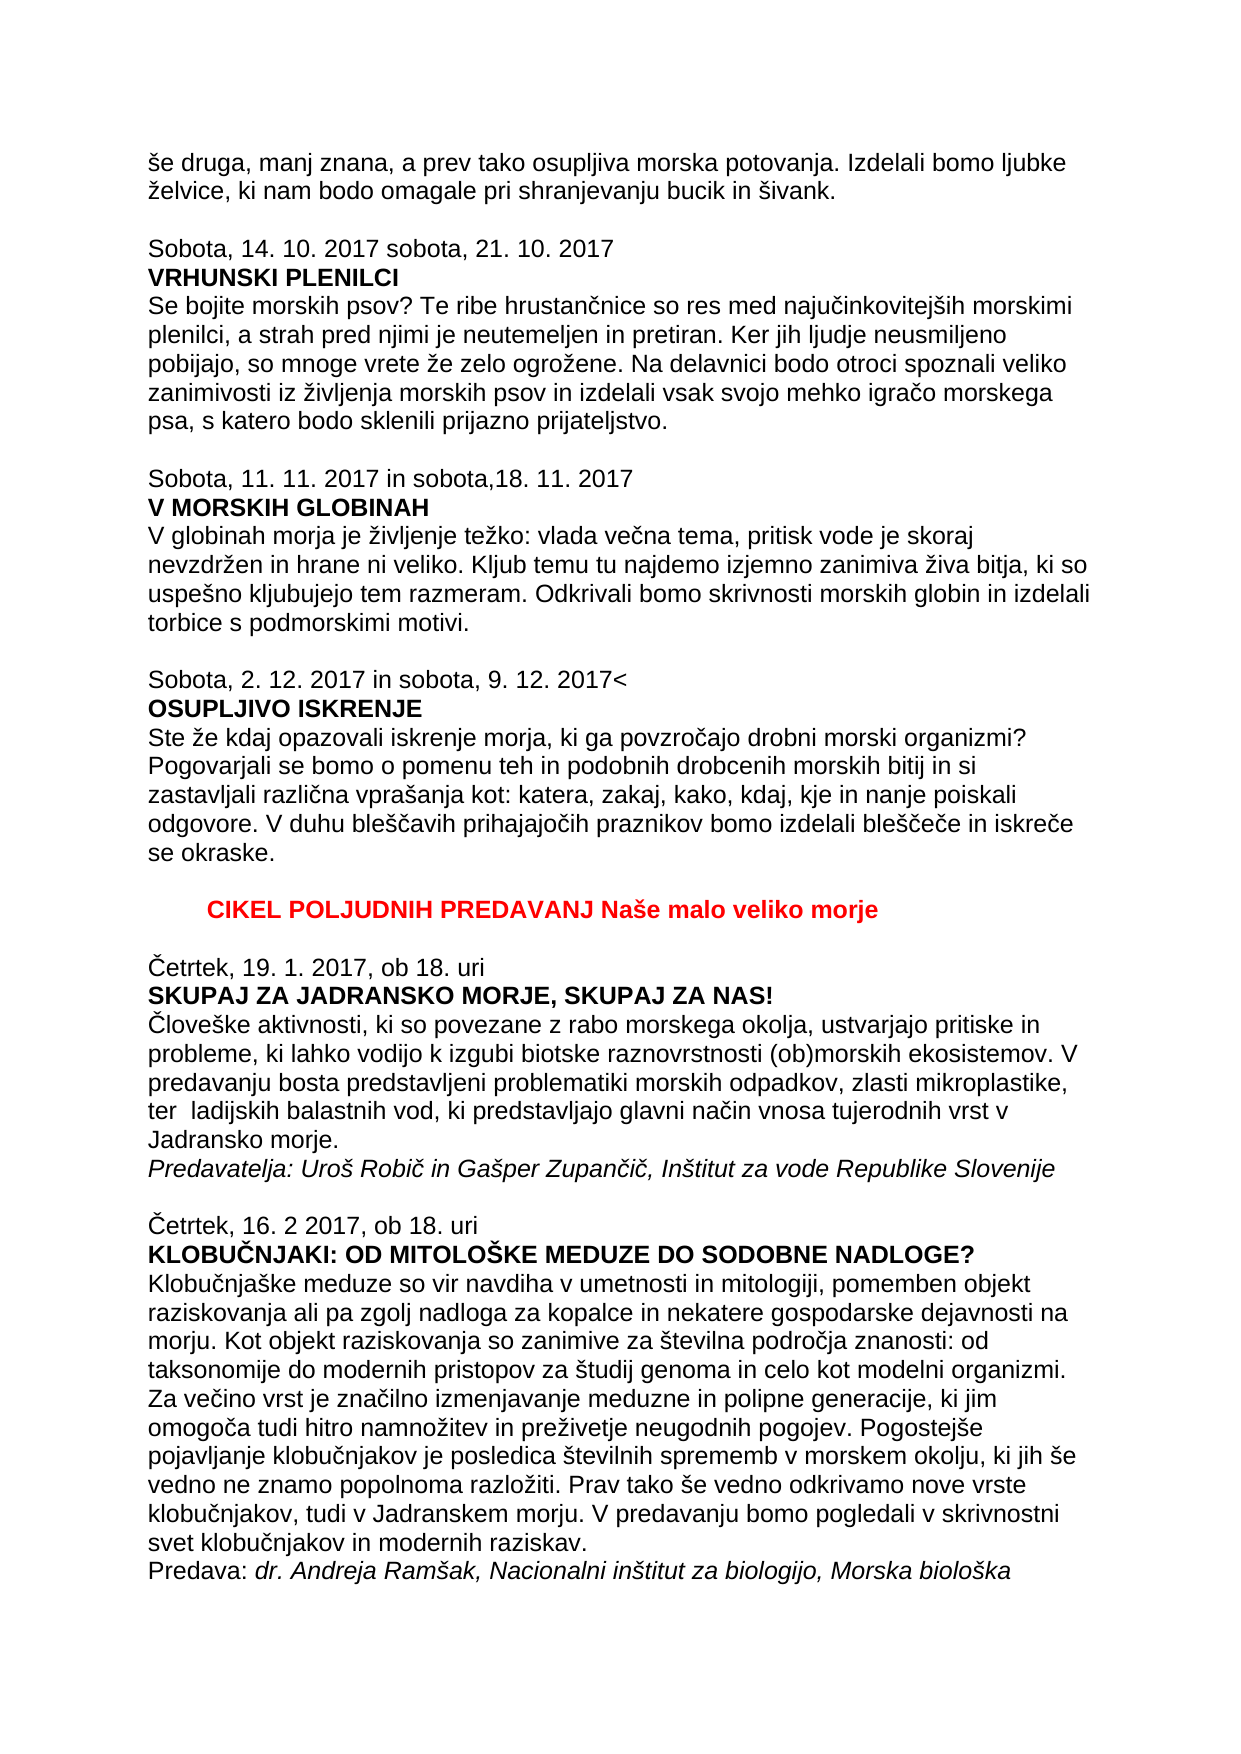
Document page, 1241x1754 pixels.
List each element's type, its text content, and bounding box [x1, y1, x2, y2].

text Četrtek, 16. 2 2017, ob 18. uri [148, 1211, 1093, 1240]
text SKUPAJ ZA JADRANSKO MORJE, SKUPAJ ZA NAS! [148, 981, 1093, 1010]
text VRHUNSKI PLENILCI [148, 263, 1093, 291]
text Sobota, 2. 12. 2017 in sobota, 9. 12. 2017< OSUPLJIVO ISKRENJE [148, 665, 1093, 723]
text Sobota, 14. 10. 2017 sobota, 21. 10. 2017 [148, 234, 1093, 263]
text CIKEL POLJUDNIH PREDAVANJ Naše malo veliko morje [148, 895, 1093, 924]
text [148, 148, 1093, 205]
text Četrtek, 19. 1. 2017, ob 18. uri [148, 953, 1093, 981]
text Sobota, 11. 11. 2017 in sobota,18. 11. 2017 V MORSKIH GLOBINAH [148, 464, 1093, 521]
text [148, 1240, 1093, 1585]
text V globinah morja je življenje težko: vlada večna tema, pritisk vode je skoraj nevzdržen in hrane ni veliko. Kljub temu tu najdemo izjemno zanimiva živa bitja, ki so uspešno kljubujejo tem razmeram. Odkrivali bomo skrivnosti morskih globin in izdelali torbice s podmorskimi motivi. [148, 521, 1093, 636]
text Ste že kdaj opazovali iskrenje morja, ki ga povzročajo drobni morski organizmi? Pogovarjali se bomo o pomenu teh in podobnih drobcenih morskih bitij in si zastavljali različna vprašanja kot: katera, zakaj, kako, kdaj, kje in nanje poiskali odgovore. V duhu bleščavih prihajajočih praznikov bomo izdelali bleščeče in iskreče se okraske. [148, 723, 1093, 866]
text Predavatelja: Uroš Robič in Gašper Zupančič, Inštitut za vode Republike Slovenije [148, 1154, 1093, 1183]
text Človeške aktivnosti, ki so povezane z rabo morskega okolja, ustvarjajo pritiske in probleme, ki lahko vodijo k izgubi biotske raznovrstnosti (ob)morskih ekosistemov. V predavanju bosta predstavljeni problematiki morskih odpadkov, zlasti mikroplastike, ter ladijskih balastnih vod, ki predstavljajo glavni način vnosa tujerodnih vrst v Jadransko morje. [148, 1010, 1093, 1154]
text Se bojite morskih psov? Te ribe hrustančnice so res med najučinkovitejših morskimi plenilci, a strah pred njimi je neutemeljen in pretiran. Ker jih ljudje neusmiljeno pobijajo, so mnoge vrete že zelo ogrožene. Na delavnici bodo otroci spoznali veliko zanimivosti iz življenja morskih psov in izdelali vsak svojo mehko igračo morskega psa, s katero bodo sklenili prijazno prijateljstvo. [148, 291, 1093, 435]
